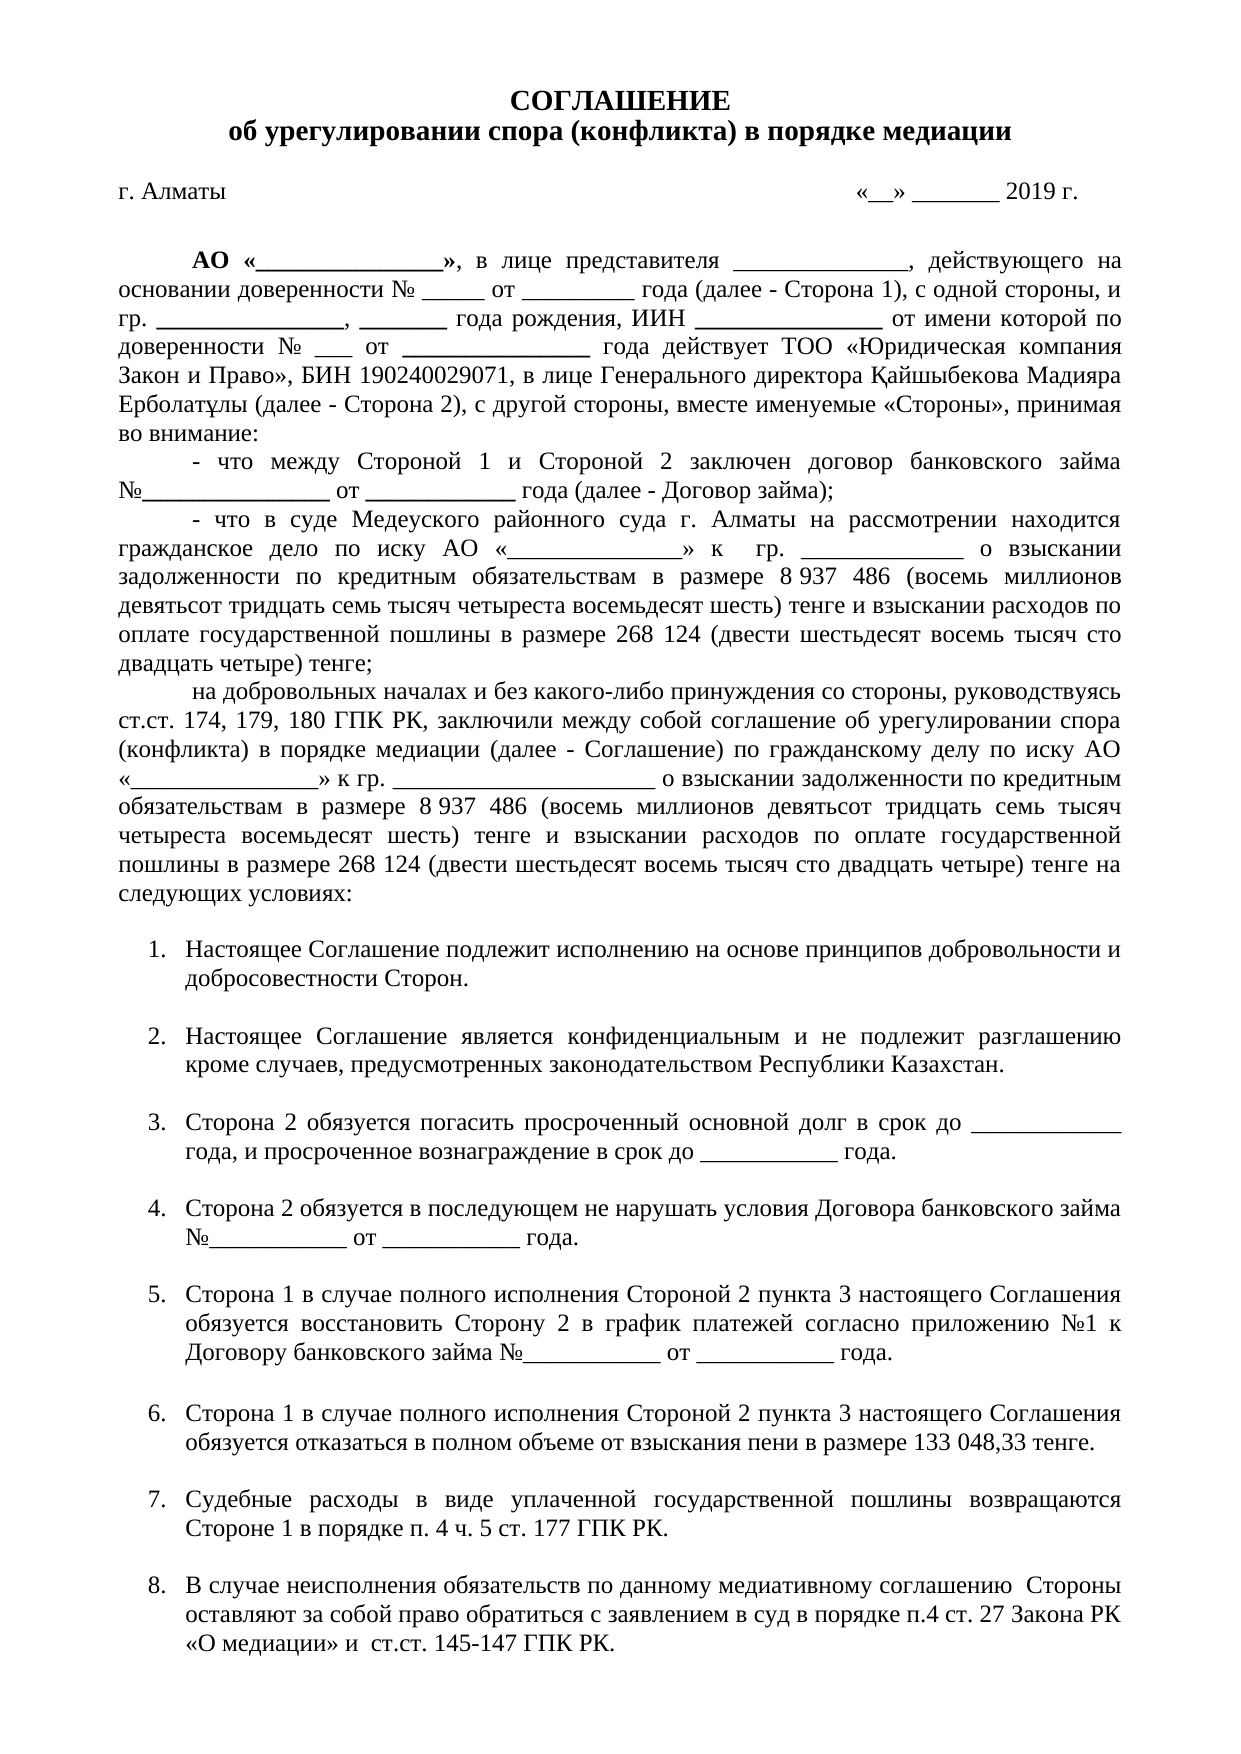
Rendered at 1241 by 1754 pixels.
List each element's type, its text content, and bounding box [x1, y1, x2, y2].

list Сторона 2 обязуется в последующем не нарушать условия Договора банковского займа №___________ от ___________ года. [148, 1193, 1122, 1251]
list Сторона 1 в случае полного исполнения Стороной 2 пункта 3 настоящего Соглашения обязуется восстановить Сторону 2 в график платежей согласно приложению №1 к Договору банковского займа №___________ от ___________ года. [148, 1279, 1122, 1366]
text - что между Стороной 1 и Стороной 2 заключен договор банковского займа №_______________ от ____________ года (далее - Договор займа); [118, 446, 1122, 504]
list Настоящее Соглашение является конфиденциальным и не подлежит разглашению кроме случаев, предусмотренных законодательством Республики Казахстан. [148, 1021, 1122, 1078]
text - что в суде Медеуского районного суда г. Алматы на рассмотрении находится гражданское дело по иску АО «______________» к гр. _____________ о взыскании задолженности по кредитным обязательствам в размере 8 937 486 (восемь миллионов девятьсот тридцать семь тысяч четыреста восемьдесят шесть) тенге и взыскании расходов по оплате государственной пошлины в размере 268 124 (двести шестьдесят восемь тысяч сто двадцать четыре) тенге; [118, 504, 1122, 676]
list Судебные расходы в виде уплаченной государственной пошлины возвращаются Стороне 1 в порядке п. 4 ч. 5 ст. 177 ГПК РК. [148, 1484, 1122, 1542]
text на добровольных началах и без какого-либо принуждения со стороны, руководствуясь ст.ст. 174, 179, 180 ГПК РК, заключили между собой соглашение об урегулировании спора (конфликта) в порядке медиации (далее - Соглашение) по гражданскому делу по иску АО «_______________» к гр. _____________________ о взыскании задолженности по кредитным обязательствам в размере 8 937 486 (восемь миллионов девятьсот тридцать семь тысяч четыреста восемьдесят шесть) тенге и взыскании расходов по оплате государственной пошлины в размере 268 124 (двести шестьдесят восемь тысяч сто двадцать четыре) тенге на следующих условиях: [118, 676, 1122, 906]
list Настоящее Соглашение подлежит исполнению на основе принципов добровольности и добросовестности Сторон. [148, 934, 1122, 992]
list Сторона 2 обязуется погасить просроченный основной долг в срок до ____________ года, и просроченное вознаграждение в срок до ___________ года. [148, 1107, 1122, 1164]
text г. Алматы «__» _______ 2019 г. [118, 176, 1122, 205]
list Сторона 1 в случае полного исполнения Стороной 2 пункта 3 настоящего Соглашения обязуется отказаться в полном объеме от взыскания пени в размере 133 048,33 тенге. [148, 1398, 1122, 1455]
list В случае неисполнения обязательств по данному медиативному соглашению Стороны оставляют за собой право обратиться с заявлением в суд в порядке п.4 ст. 27 Закона РК «О медиации» и ст.ст. 145-147 ГПК РК. [148, 1570, 1122, 1657]
text АО «_______________», в лице представителя ______________, действующего на основании доверенности № _____ от _________ года (далее - Сторона 1), с одной стороны, и гр. _______________, _______ года рождения, ИИН _______________ от имени которой по доверенности № ___ от _______________ года действует ТОО «Юридическая компания Закон и Право», БИН 190240029071, в лице Генерального директора Қайшыбекова Мадияра Ерболатұлы (далее - Сторона 2), с другой стороны, вместе именуемые «Стороны», принимая во внимание: [118, 245, 1122, 446]
text об урегулировании спора (конфликта) в порядке медиации [118, 117, 1122, 146]
text СОГЛАШЕНИЕ [118, 87, 1122, 116]
